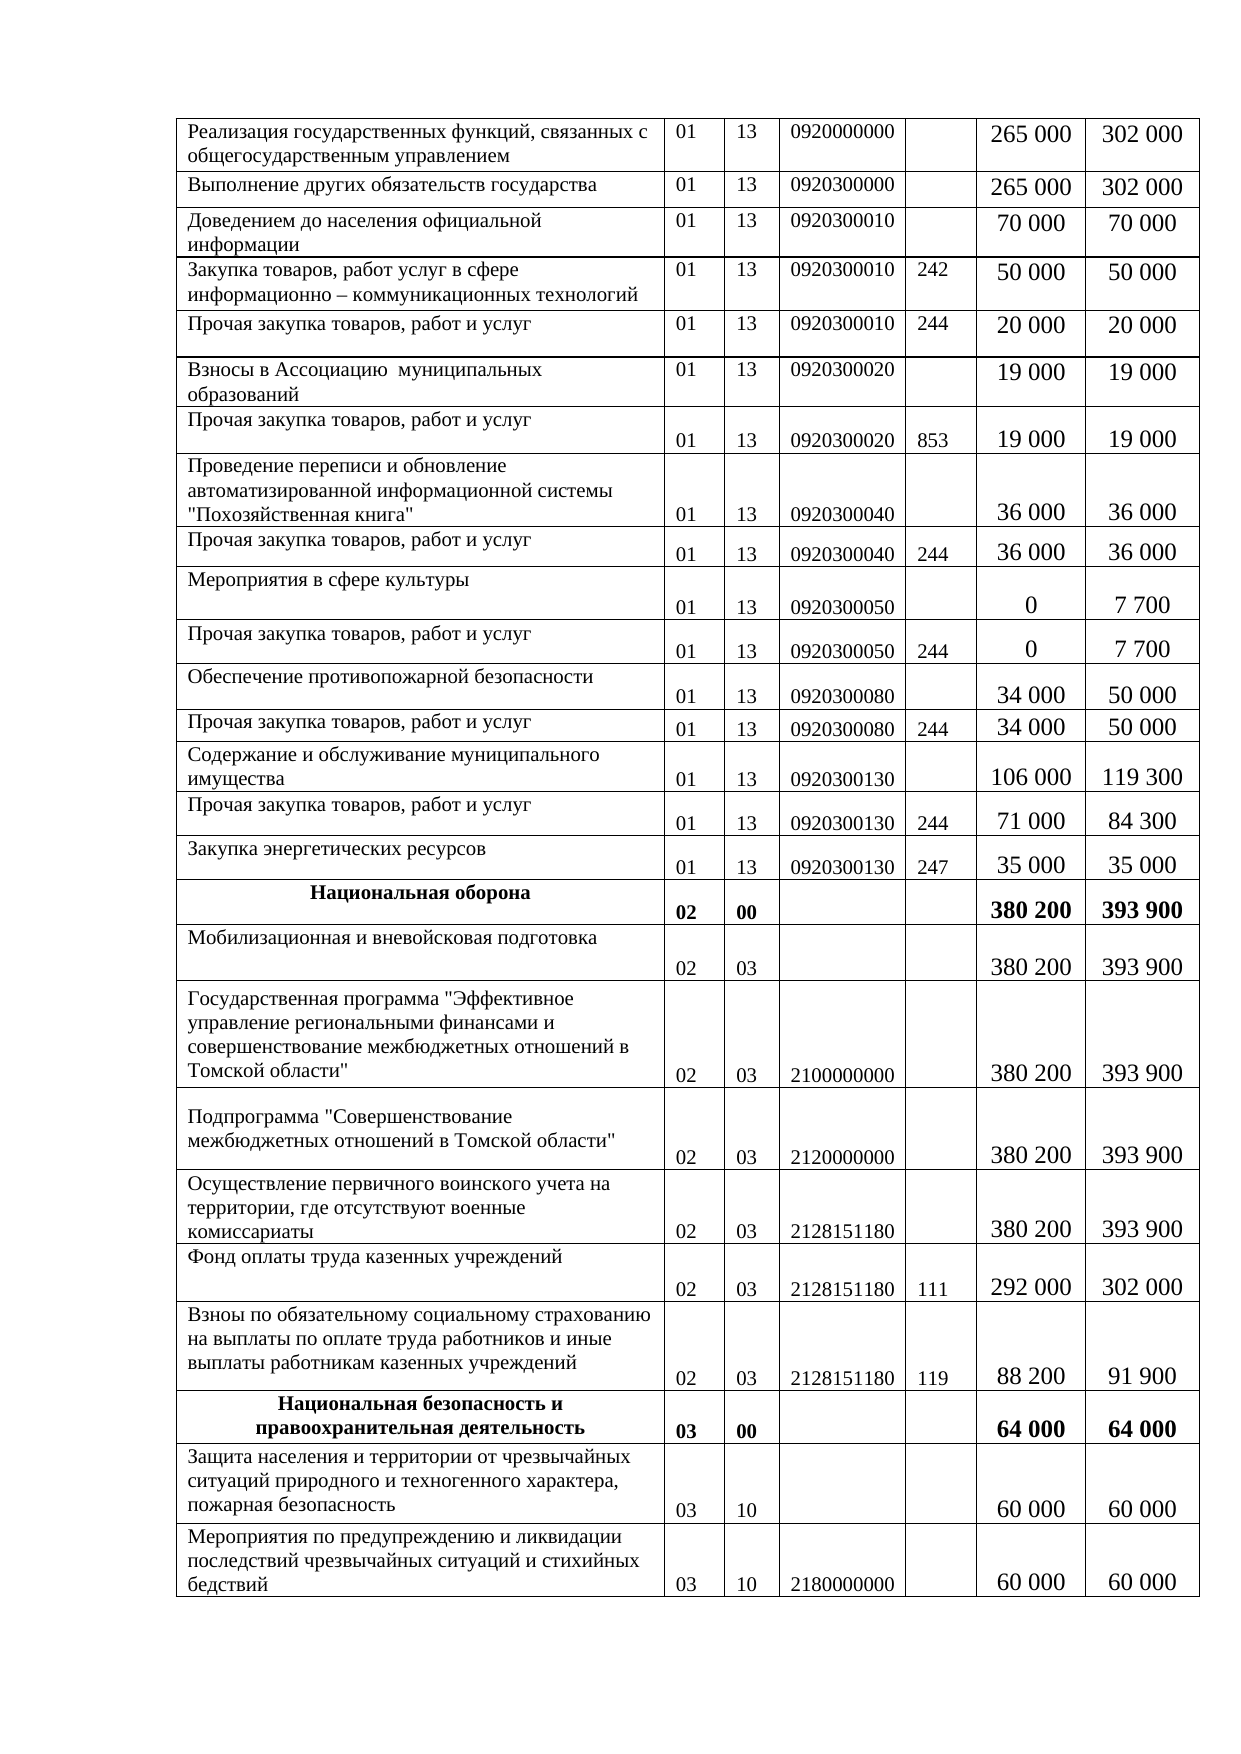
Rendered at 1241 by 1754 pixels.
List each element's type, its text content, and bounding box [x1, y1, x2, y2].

table_cell 0920300040 [780, 527, 905, 566]
table_cell Взносы в Ассоциацию муниципальных образований [177, 358, 664, 406]
table_cell 19 000 [1086, 358, 1199, 406]
table_cell Содержание и обслуживание муниципального имущества [177, 742, 664, 791]
table_cell 0920300040 [780, 454, 905, 526]
table_cell 03 [725, 925, 779, 980]
table_cell 50 000 [977, 258, 1085, 309]
table_cell 34 000 [977, 664, 1085, 708]
table_cell [906, 981, 976, 1087]
table_cell 01 [665, 792, 724, 835]
table_cell [780, 1391, 905, 1443]
table_cell 0920300080 [780, 664, 905, 708]
table_cell 2128151180 [780, 1302, 905, 1390]
table_cell 20 000 [977, 311, 1085, 356]
table_cell 13 [725, 567, 779, 619]
table_cell 01 [665, 664, 724, 708]
table_cell 13 [725, 258, 779, 309]
table_cell [906, 925, 976, 980]
table_cell 13 [725, 208, 779, 256]
table_cell 01 [665, 836, 724, 879]
table_cell Национальная безопасность и правоохранительная деятельность [177, 1391, 664, 1443]
table_cell 03 [725, 1170, 779, 1243]
table_cell Прочая закупка товаров, работ и услуг [177, 527, 664, 566]
table_cell 84 300 [1086, 792, 1199, 835]
table_cell 244 [906, 620, 976, 663]
table_cell 244 [906, 527, 976, 566]
table_cell Фонд оплаты труда казенных учреждений [177, 1244, 664, 1301]
table_cell 01 [665, 119, 724, 171]
table_cell 7 700 [1086, 567, 1199, 619]
table_cell 242 [906, 258, 976, 309]
table_cell 0 [977, 567, 1085, 619]
table_cell 60 000 [977, 1524, 1085, 1596]
table_cell 36 000 [977, 527, 1085, 566]
table_cell 01 [665, 311, 724, 356]
table_cell 03 [725, 1302, 779, 1390]
table_cell Выполнение других обязательств государства [177, 172, 664, 207]
table_cell 393 900 [1086, 925, 1199, 980]
table_cell 50 000 [1086, 258, 1199, 309]
table_cell 2128151180 [780, 1244, 905, 1301]
table_cell [780, 1444, 905, 1522]
table_cell Мобилизационная и вневойсковая подготовка [177, 925, 664, 980]
table_cell 13 [725, 742, 779, 791]
table_cell 393 900 [1086, 1170, 1199, 1243]
table_cell 0920300000 [780, 172, 905, 207]
table_cell 01 [665, 527, 724, 566]
table_cell 393 900 [1086, 981, 1199, 1087]
table_cell 380 200 [977, 880, 1085, 924]
table_cell 13 [725, 172, 779, 207]
table_cell 01 [665, 172, 724, 207]
table_cell 03 [665, 1391, 724, 1443]
table_cell Реализация государственных функций, связанных с общегосударственным управлением [177, 119, 664, 171]
table_cell 0920300130 [780, 742, 905, 791]
table_cell 393 900 [1086, 1088, 1199, 1169]
table_cell Прочая закупка товаров, работ и услуг [177, 407, 664, 452]
table_cell 0920000000 [780, 119, 905, 171]
table_cell 244 [906, 792, 976, 835]
table_cell 265 000 [977, 119, 1085, 171]
table_cell [906, 880, 976, 924]
table_cell Обеспечение противопожарной безопасности [177, 664, 664, 708]
table_cell 64 000 [1086, 1391, 1199, 1443]
table_cell 119 300 [1086, 742, 1199, 791]
table_cell 0920300080 [780, 710, 905, 741]
table_cell 01 [665, 567, 724, 619]
table_cell Мероприятия в сфере культуры [177, 567, 664, 619]
table_cell 13 [725, 311, 779, 356]
table_cell 13 [725, 620, 779, 663]
table_cell 0920300020 [780, 407, 905, 452]
table_cell 01 [665, 454, 724, 526]
table_cell [906, 1088, 976, 1169]
table_cell 13 [725, 358, 779, 406]
table_cell 13 [725, 119, 779, 171]
table_cell 13 [725, 407, 779, 452]
table_cell [906, 1391, 976, 1443]
table_cell 20 000 [1086, 311, 1199, 356]
table_cell 50 000 [1086, 710, 1199, 741]
table_cell 35 000 [1086, 836, 1199, 879]
table_cell Государственная программа "Эффективное управление региональными финансами и совершенствование межбюджетных отношений в Томской области" [177, 981, 664, 1087]
table_cell [906, 358, 976, 406]
table_cell Взноы по обязательному социальному страхованию на выплаты по оплате труда работников и иные выплаты работникам казенных учреждений [177, 1302, 664, 1390]
table_cell 13 [725, 527, 779, 566]
table_cell Доведением до населения официальной информации [177, 208, 664, 256]
table_cell 03 [725, 1088, 779, 1169]
table_cell 380 200 [977, 925, 1085, 980]
table_cell 02 [665, 981, 724, 1087]
table_cell 380 200 [977, 1170, 1085, 1243]
table_cell 36 000 [1086, 454, 1199, 526]
table_cell 106 000 [977, 742, 1085, 791]
table_cell 13 [725, 710, 779, 741]
table_cell 247 [906, 836, 976, 879]
table_cell 01 [665, 258, 724, 309]
table_cell 380 200 [977, 981, 1085, 1087]
table_cell 2120000000 [780, 1088, 905, 1169]
table_cell 02 [665, 1088, 724, 1169]
table_cell 393 900 [1086, 880, 1199, 924]
table_cell 02 [665, 1170, 724, 1243]
table_cell Подпрограмма "Совершенствование межбюджетных отношений в Томской области" [177, 1088, 664, 1169]
table_cell [906, 1444, 976, 1522]
table_cell 02 [665, 1302, 724, 1390]
table_cell Прочая закупка товаров, работ и услуг [177, 311, 664, 356]
table_cell Прочая закупка товаров, работ и услуг [177, 792, 664, 835]
table_cell 380 200 [977, 1088, 1085, 1169]
table_cell 70 000 [1086, 208, 1199, 256]
table_cell [906, 454, 976, 526]
table_cell 01 [665, 710, 724, 741]
table_cell Закупка энергетических ресурсов [177, 836, 664, 879]
table_cell [906, 742, 976, 791]
table_cell 70 000 [977, 208, 1085, 256]
table_cell 03 [665, 1524, 724, 1596]
table_cell 2128151180 [780, 1170, 905, 1243]
table_cell [906, 1524, 976, 1596]
table_cell 35 000 [977, 836, 1085, 879]
table_cell 01 [665, 208, 724, 256]
table_cell 01 [665, 407, 724, 452]
table_cell 119 [906, 1302, 976, 1390]
table_cell Защита населения и территории от чрезвычайных ситуаций природного и техногенного характера, пожарная безопасность [177, 1444, 664, 1522]
table_cell 36 000 [977, 454, 1085, 526]
table_cell 265 000 [977, 172, 1085, 207]
table_cell 302 000 [1086, 1244, 1199, 1301]
table_cell 13 [725, 664, 779, 708]
table_cell Мероприятия по предупреждению и ликвидации последствий чрезвычайных ситуаций и стихийных бедствий [177, 1524, 664, 1596]
table_cell Закупка товаров, работ услуг в сфере информационно – коммуникационных технологий [177, 258, 664, 309]
table_cell 13 [725, 454, 779, 526]
table_cell 0920300010 [780, 311, 905, 356]
table_cell Проведение переписи и обновление автоматизированной информационной системы "Похозяйственная книга" [177, 454, 664, 526]
table_cell 302 000 [1086, 172, 1199, 207]
table_cell 03 [725, 981, 779, 1087]
table_cell [906, 1170, 976, 1243]
table_cell 01 [665, 358, 724, 406]
table_cell 0920300010 [780, 208, 905, 256]
table_cell [780, 925, 905, 980]
table_cell 853 [906, 407, 976, 452]
table_cell 64 000 [977, 1391, 1085, 1443]
table_cell 7 700 [1086, 620, 1199, 663]
table_cell Национальная оборона [177, 880, 664, 924]
table_cell 88 200 [977, 1302, 1085, 1390]
table_cell [906, 119, 976, 171]
table_cell 0920300020 [780, 358, 905, 406]
table_cell 19 000 [977, 407, 1085, 452]
table_cell Осуществление первичного воинского учета на территории, где отсутствуют военные комиссариаты [177, 1170, 664, 1243]
table_cell [906, 208, 976, 256]
table_cell 0920300050 [780, 567, 905, 619]
table_cell [906, 172, 976, 207]
table_cell 01 [665, 620, 724, 663]
table_cell [906, 567, 976, 619]
table_cell 0920300010 [780, 258, 905, 309]
table_cell 10 [725, 1444, 779, 1522]
table_cell 03 [725, 1244, 779, 1301]
table_cell 00 [725, 1391, 779, 1443]
table_cell Прочая закупка товаров, работ и услуг [177, 710, 664, 741]
table_cell 0920300130 [780, 836, 905, 879]
table_cell 0920300130 [780, 792, 905, 835]
table_cell 01 [665, 742, 724, 791]
table_cell 50 000 [1086, 664, 1199, 708]
table_cell 71 000 [977, 792, 1085, 835]
table_cell Прочая закупка товаров, работ и услуг [177, 620, 664, 663]
table_cell 10 [725, 1524, 779, 1596]
table_cell 60 000 [1086, 1444, 1199, 1522]
table_cell 02 [665, 1244, 724, 1301]
table_cell 02 [665, 925, 724, 980]
table_cell [906, 664, 976, 708]
table_cell [780, 880, 905, 924]
table_cell 2180000000 [780, 1524, 905, 1596]
table_cell 60 000 [977, 1444, 1085, 1522]
table_cell 302 000 [1086, 119, 1199, 171]
table_cell 0 [977, 620, 1085, 663]
table_cell 13 [725, 792, 779, 835]
table_cell 00 [725, 880, 779, 924]
table_cell 60 000 [1086, 1524, 1199, 1596]
table_cell 02 [665, 880, 724, 924]
table_cell 36 000 [1086, 527, 1199, 566]
table_cell 13 [725, 836, 779, 879]
table_cell 34 000 [977, 710, 1085, 741]
table_cell 111 [906, 1244, 976, 1301]
table_cell 2100000000 [780, 981, 905, 1087]
table_cell 91 900 [1086, 1302, 1199, 1390]
table_cell 19 000 [977, 358, 1085, 406]
table_cell 19 000 [1086, 407, 1199, 452]
table_cell 244 [906, 311, 976, 356]
table_cell 244 [906, 710, 976, 741]
table_cell 03 [665, 1444, 724, 1522]
table_cell 0920300050 [780, 620, 905, 663]
table_cell 292 000 [977, 1244, 1085, 1301]
